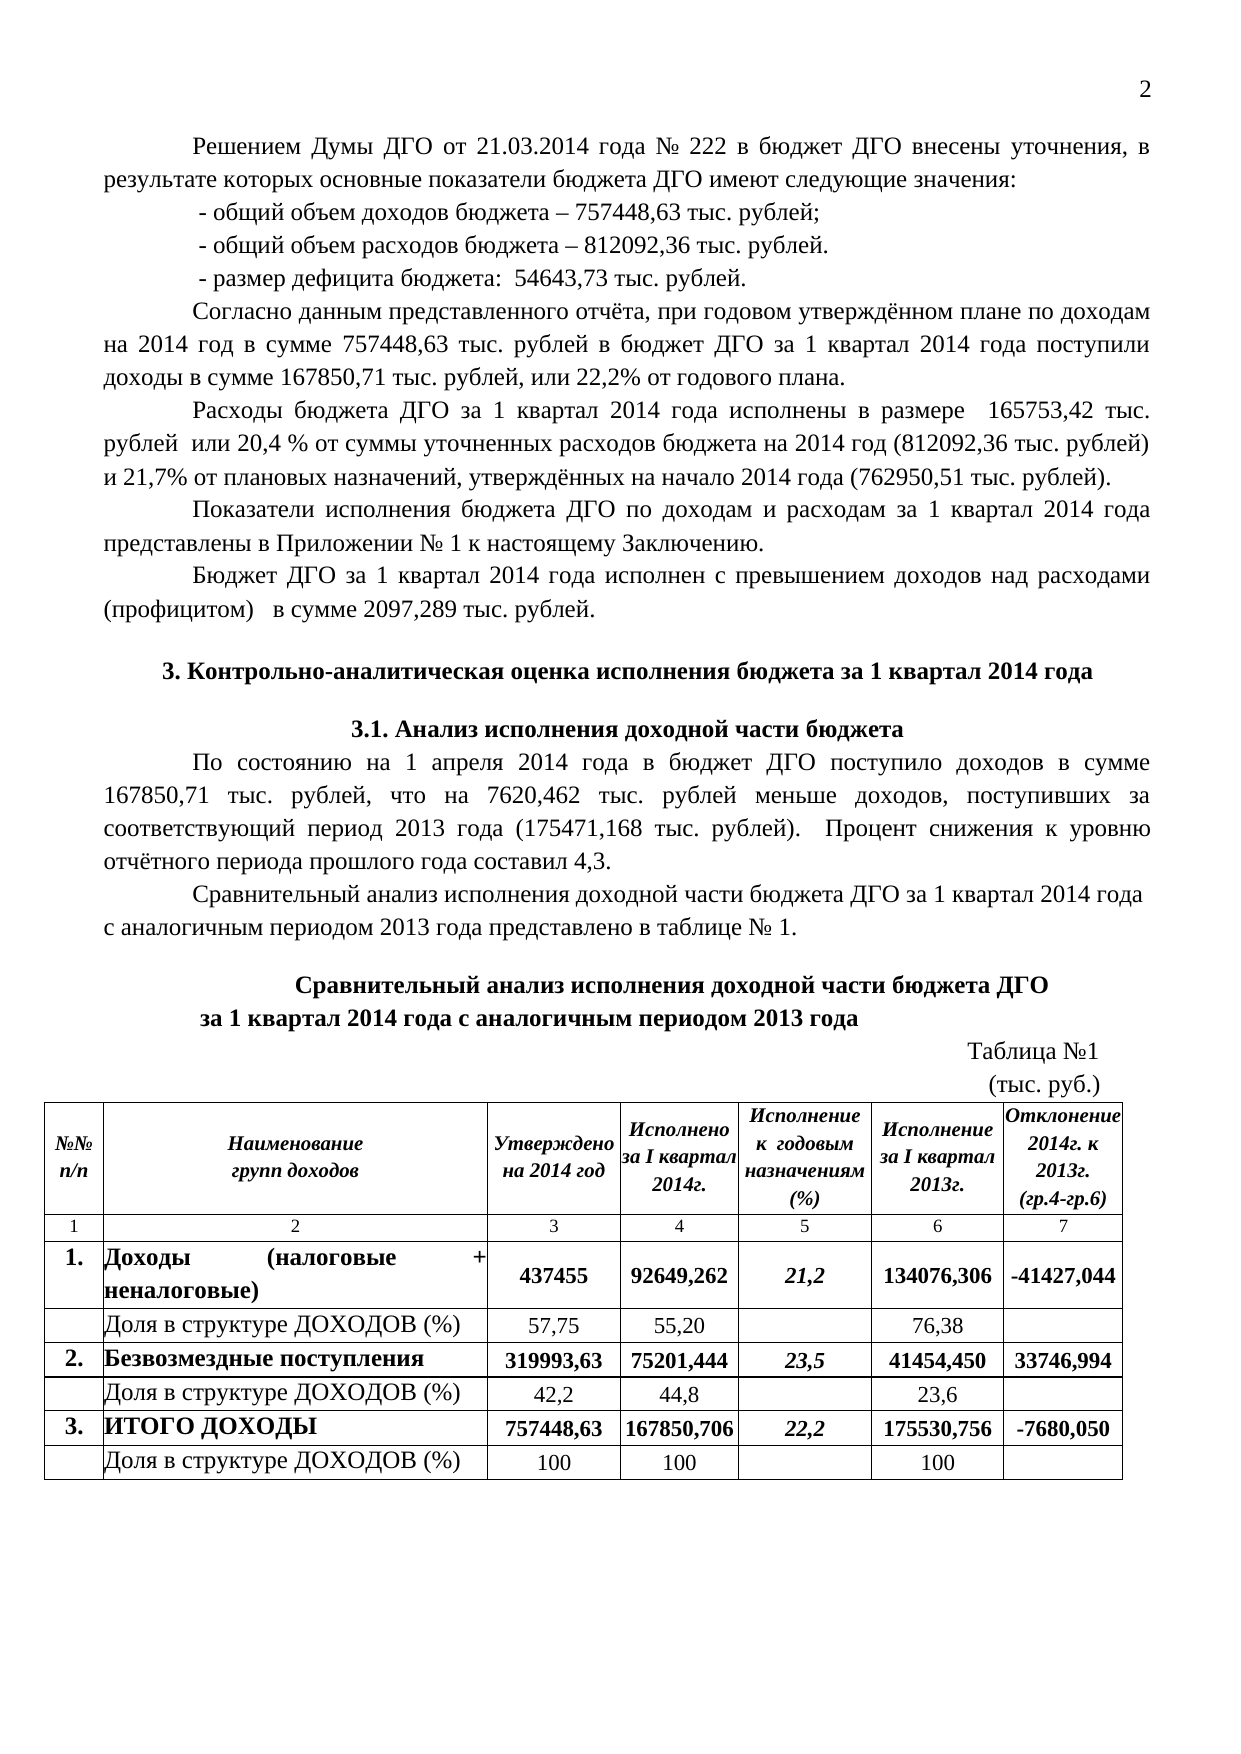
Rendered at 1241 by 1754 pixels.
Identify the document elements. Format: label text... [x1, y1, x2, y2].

table_cell 3 [488, 1215, 620, 1241]
table_header Исполнение к годовым назначениям (%) [739, 1103, 871, 1214]
text за 1 квартал 2014 года с аналогичным периодом 2013 года Таблица №1 [103, 1003, 1152, 1065]
table_cell 5 [739, 1215, 871, 1241]
text (тыс. руб.) [66, 1069, 1160, 1098]
table_cell 75201,444 [621, 1343, 738, 1376]
text 3. Контрольно-аналитическая оценка исполнения бюджета за 1 квартал 2014 года [103, 656, 1152, 684]
table_cell Доля в структуре ДОХОДОВ (%) [104, 1378, 487, 1410]
table_cell 100 [621, 1446, 738, 1478]
table_cell 92649,262 [621, 1242, 738, 1308]
table_cell 100 [488, 1446, 620, 1478]
table_cell 134076,306 [872, 1242, 1003, 1308]
text Сравнительный анализ исполнения доходной части бюджета ДГО [103, 970, 1152, 999]
table_cell 21,2 [739, 1242, 871, 1308]
table_cell [1004, 1309, 1122, 1342]
text Бюджет ДГО за 1 квартал 2014 года исполнен с превышением доходов над расходами (профицитом) в сумме 2097,289 тыс. рублей. [103, 561, 1152, 622]
text Решением Думы ДГО от 21.03.2014 года № 222 в бюджет ДГО внесены уточнения, в результате которых основные показатели бюджета ДГО имеют следующие значения: [103, 131, 1152, 193]
table_cell 55,20 [621, 1309, 738, 1342]
table_cell 23,5 [739, 1343, 871, 1376]
table_cell 23,6 [872, 1378, 1003, 1410]
table_cell 6 [872, 1215, 1003, 1241]
table_cell 22,2 [739, 1411, 871, 1444]
table_cell 76,38 [872, 1309, 1003, 1342]
text - размер дефицита бюджета: 54643,73 тыс. рублей. [103, 263, 1152, 292]
table_cell [739, 1446, 871, 1478]
table_cell 2 [104, 1215, 487, 1241]
text Сравнительный анализ исполнения доходной части бюджета ДГО за 1 квартал 2014 года с аналогичным периодом 2013 года представлено в таблице № 1. [103, 879, 1152, 941]
table_cell -7680,050 [1004, 1411, 1122, 1444]
table_cell [45, 1378, 103, 1410]
table_cell [739, 1309, 871, 1342]
table_cell 44,8 [621, 1378, 738, 1410]
table_header Исполнение за I квартал 2013г. [872, 1103, 1003, 1214]
table_cell [739, 1378, 871, 1410]
table_cell Доходы (налоговые + неналоговые) [104, 1242, 487, 1308]
table_cell Доля в структуре ДОХОДОВ (%) [104, 1446, 487, 1478]
table_cell [45, 1309, 103, 1342]
table_cell [1004, 1446, 1122, 1478]
text Показатели исполнения бюджета ДГО по доходам и расходам за 1 квартал 2014 года представлены в Приложении № 1 к настоящему Заключению. [103, 494, 1152, 556]
table_header Утверждено на 2014 год [488, 1103, 620, 1214]
table_header Исполнено за I квартал 2014г. [621, 1103, 738, 1214]
table_cell -41427,044 [1004, 1242, 1122, 1308]
table_cell Безвозмездные поступления [104, 1343, 487, 1376]
text - общий объем расходов бюджета – 812092,36 тыс. рублей. [103, 230, 1152, 259]
table_cell 57,75 [488, 1309, 620, 1342]
text По состоянию на 1 апреля 2014 года в бюджет ДГО поступило доходов в сумме 167850,71 тыс. рублей, что на 7620,462 тыс. рублей меньше доходов, поступивших за соответствующий период 2013 года (175471,168 тыс. рублей). Процент снижения к уровню отчётного периода прошлого года составил 4,3. [103, 747, 1152, 875]
table_cell ИТОГО ДОХОДЫ [104, 1411, 487, 1444]
table_cell 7 [1004, 1215, 1122, 1241]
table_cell 33746,994 [1004, 1343, 1122, 1376]
table_header №№ п/п [45, 1103, 103, 1214]
table_cell 41454,450 [872, 1343, 1003, 1376]
text Согласно данным представленного отчёта, при годовом утверждённом плане по доходам на 2014 год в сумме 757448,63 тыс. рублей в бюджет ДГО за 1 квартал 2014 года поступили доходы в сумме 167850,71 тыс. рублей, или 22,2% от годового плана. [103, 296, 1152, 391]
table_cell [1004, 1378, 1122, 1410]
table_cell 757448,63 [488, 1411, 620, 1444]
table_cell [45, 1446, 103, 1478]
table_cell 100 [872, 1446, 1003, 1478]
table_header Наименование групп доходов [104, 1103, 487, 1214]
table_header Отклонение 2014г. к 2013г. (гр.4-гр.6) [1004, 1103, 1122, 1214]
table_cell 1. [45, 1242, 103, 1308]
table_cell Доля в структуре ДОХОДОВ (%) [104, 1309, 487, 1342]
table_cell 3. [45, 1411, 103, 1444]
table_cell 437455 [488, 1242, 620, 1308]
table_cell 4 [621, 1215, 738, 1241]
table_cell 319993,63 [488, 1343, 620, 1376]
table_cell 175530,756 [872, 1411, 1003, 1444]
table_cell 42,2 [488, 1378, 620, 1410]
table_cell 167850,706 [621, 1411, 738, 1444]
table_cell 2. [45, 1343, 103, 1376]
text Расходы бюджета ДГО за 1 квартал 2014 года исполнены в размере 165753,42 тыс. рублей или 20,4 % от суммы уточненных расходов бюджета на 2014 год (812092,36 тыс. рублей) и 21,7% от плановых назначений, утверждённых на начало 2014 года (762950,51 тыс. рублей). [103, 396, 1152, 490]
text 3.1. Анализ исполнения доходной части бюджета [103, 714, 1152, 743]
text - общий объем доходов бюджета – 757448,63 тыс. рублей; [103, 197, 1152, 226]
table_cell 1 [45, 1215, 103, 1241]
